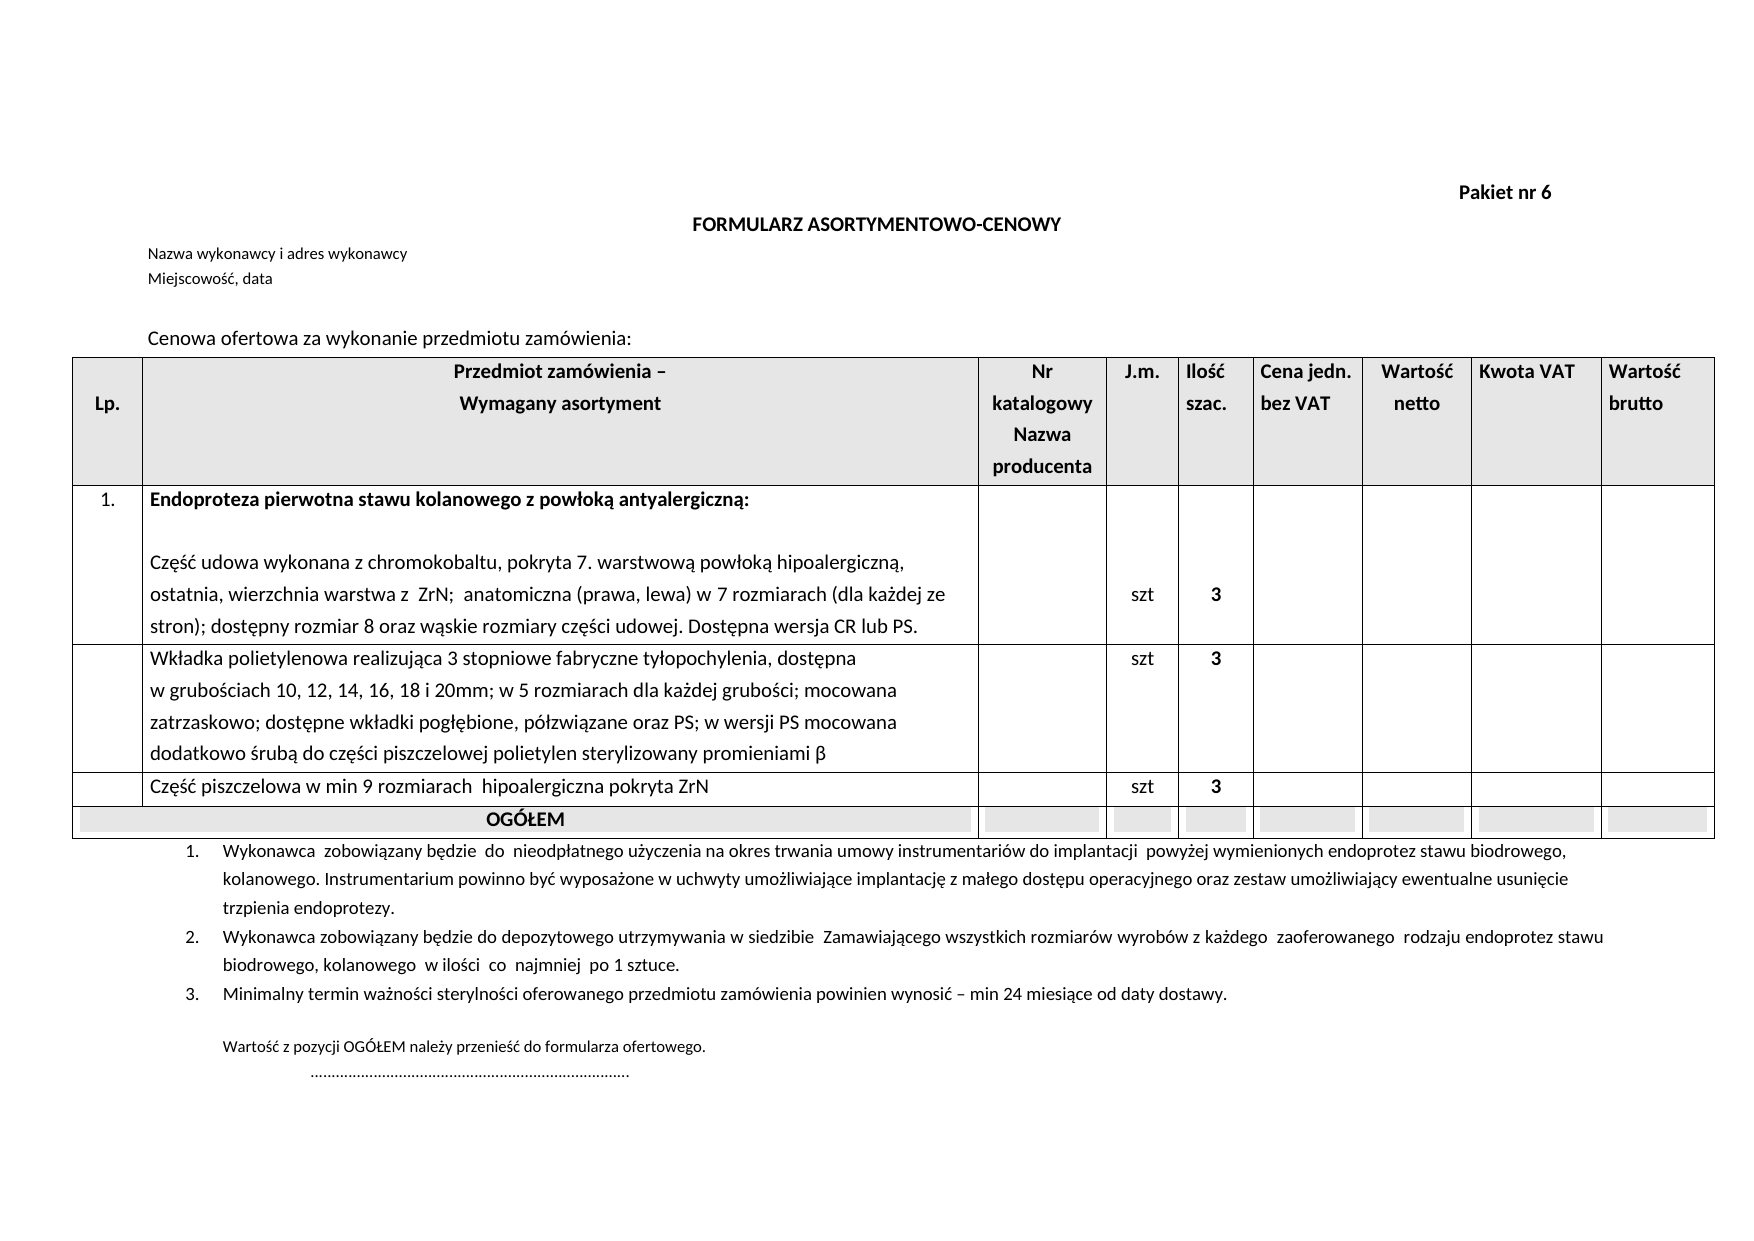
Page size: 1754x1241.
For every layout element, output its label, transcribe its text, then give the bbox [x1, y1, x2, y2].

table_cell [979, 486, 1106, 644]
list Wykonawca zobowiązany będzie do nieodpłatnego użyczenia na okres trwania umowy instrumentariów do implantacji powyżej wymienionych endoprotez stawu biodrowego, kolanowego. Instrumentarium powinno być wyposażone w uchwyty umożliwiające implantację z małego dostępu operacyjnego oraz zestaw umożliwiający ewentualne usunięcie trzpienia endoprotezy. [185, 839, 1606, 919]
text FORMULARZ ASORTYMENTOWO-CENOWY [148, 211, 1606, 237]
text Nazwa wykonawcy i adres wykonawcy [148, 243, 1606, 263]
table_cell [1602, 645, 1714, 772]
table_cell [1602, 807, 1714, 838]
table_cell [1472, 807, 1601, 838]
table_cell [1254, 807, 1362, 838]
text Wartość z pozycji OGÓŁEM należy przenieść do formularza ofertowego. [221, 1036, 1606, 1056]
table_cell 1. [73, 486, 142, 644]
table_cell [979, 645, 1106, 772]
table_cell [73, 645, 142, 772]
table_header Cena jedn. bez VAT [1254, 358, 1362, 485]
text Pakiet nr 6 [148, 179, 1606, 205]
table_cell Endoproteza pierwotna stawu kolanowego z powłoką antyalergiczną: Część udowa wykonana z chromokobaltu, pokryta 7. warstwową powłoką hipoalergiczną, ostatnia, wierzchnia warstwa z ZrN; anatomiczna (prawa, lewa) w 7 rozmiarach (dla każdej ze stron); dostępny rozmiar 8 oraz wąskie rozmiary części udowej. Dostępna wersja CR lub PS. [143, 486, 978, 644]
table_cell 3 [1179, 645, 1253, 772]
table_cell OGÓŁEM [73, 807, 978, 838]
table_cell 3 [1179, 486, 1253, 644]
text Cenowa ofertowa za wykonanie przedmiotu zamówienia: [148, 325, 1606, 351]
table_header Wartość brutto [1602, 358, 1714, 485]
table_cell [1107, 807, 1178, 838]
table_header Przedmiot zamówienia – Wymagany asortyment [143, 358, 978, 485]
table_header Wartość netto [1363, 358, 1471, 485]
table_cell [1254, 645, 1362, 772]
table_cell [1472, 773, 1601, 806]
table_header Lp. [73, 358, 142, 485]
table_cell [979, 773, 1106, 806]
table_cell szt [1107, 645, 1178, 772]
table_cell [1472, 486, 1601, 644]
table_cell [1472, 645, 1601, 772]
table_cell [1254, 486, 1362, 644]
table_cell [1363, 807, 1471, 838]
table_cell [1254, 773, 1362, 806]
table_header Kwota VAT [1472, 358, 1601, 485]
table_header J.m. [1107, 358, 1178, 485]
table_cell [73, 773, 142, 806]
table_cell [1179, 807, 1253, 838]
table_cell szt [1107, 486, 1178, 644]
list Minimalny termin ważności sterylności oferowanego przedmiotu zamówienia powinien wynosić – min 24 miesiące od daty dostawy. [185, 982, 1606, 1005]
table_cell [1602, 486, 1714, 644]
table_cell Część piszczelowa w min 9 rozmiarach hipoalergiczna pokryta ZrN [143, 773, 978, 806]
text ............................................................................ [221, 1061, 1606, 1082]
table_cell Wkładka polietylenowa realizująca 3 stopniowe fabryczne tyłopochylenia, dostępna w grubościach 10, 12, 14, 16, 18 i 20mm; w 5 rozmiarach dla każdej grubości; mocowana zatrzaskowo; dostępne wkładki pogłębione, półzwiązane oraz PS; w wersji PS mocowana dodatkowo śrubą do części piszczelowej polietylen sterylizowany promieniami β [143, 645, 978, 772]
text Miejscowość, data [148, 268, 1606, 288]
table_cell [1363, 645, 1471, 772]
table_cell szt [1107, 773, 1178, 806]
table_cell [1602, 773, 1714, 806]
table_cell [1363, 486, 1471, 644]
list Wykonawca zobowiązany będzie do depozytowego utrzymywania w siedzibie Zamawiającego wszystkich rozmiarów wyrobów z każdego zaoferowanego rodzaju endoprotez stawu biodrowego, kolanowego w ilości co najmniej po 1 sztuce. [185, 925, 1606, 976]
table_cell 3 [1179, 773, 1253, 806]
table_header Ilość szac. [1179, 358, 1253, 485]
table_cell [979, 807, 1106, 838]
table_cell [1363, 773, 1471, 806]
table_header Nr katalogowy Nazwa producenta [979, 358, 1106, 485]
